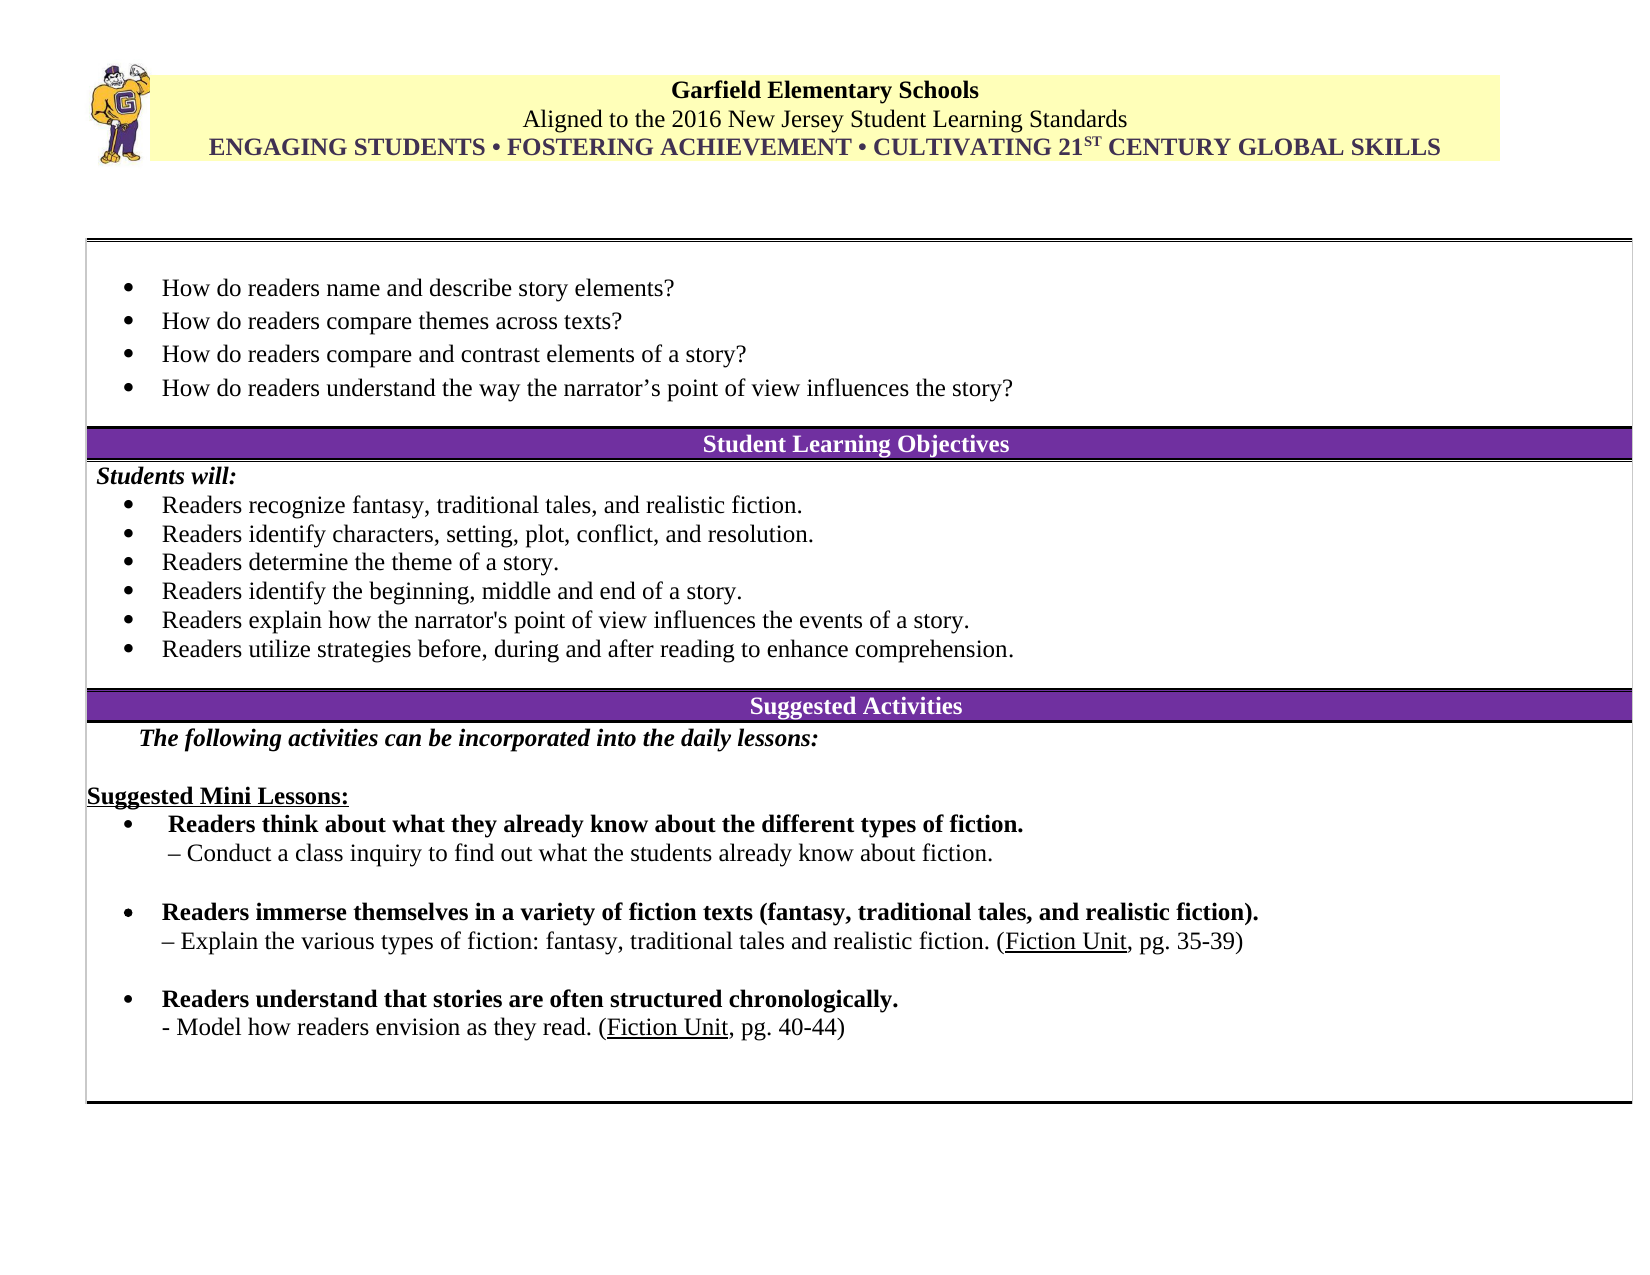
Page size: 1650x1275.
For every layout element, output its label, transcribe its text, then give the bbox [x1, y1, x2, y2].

table_cell Suggested Activities [87, 692, 1632, 720]
picture [71, 59, 168, 169]
table_cell Students will: Readers recognize fantasy, traditional tales, and realistic fiction. Readers identify characters, setting, plot, conflict, and resolution. Readers determine the theme of a story. Readers identify the beginning, middle and end of a story. Readers explain how the narrator's point of view influences the events of a story. Readers utilize strategies before, during and after reading to enhance comprehension. [87, 462, 1632, 688]
table_cell Student Learning Objectives [87, 429, 1632, 458]
